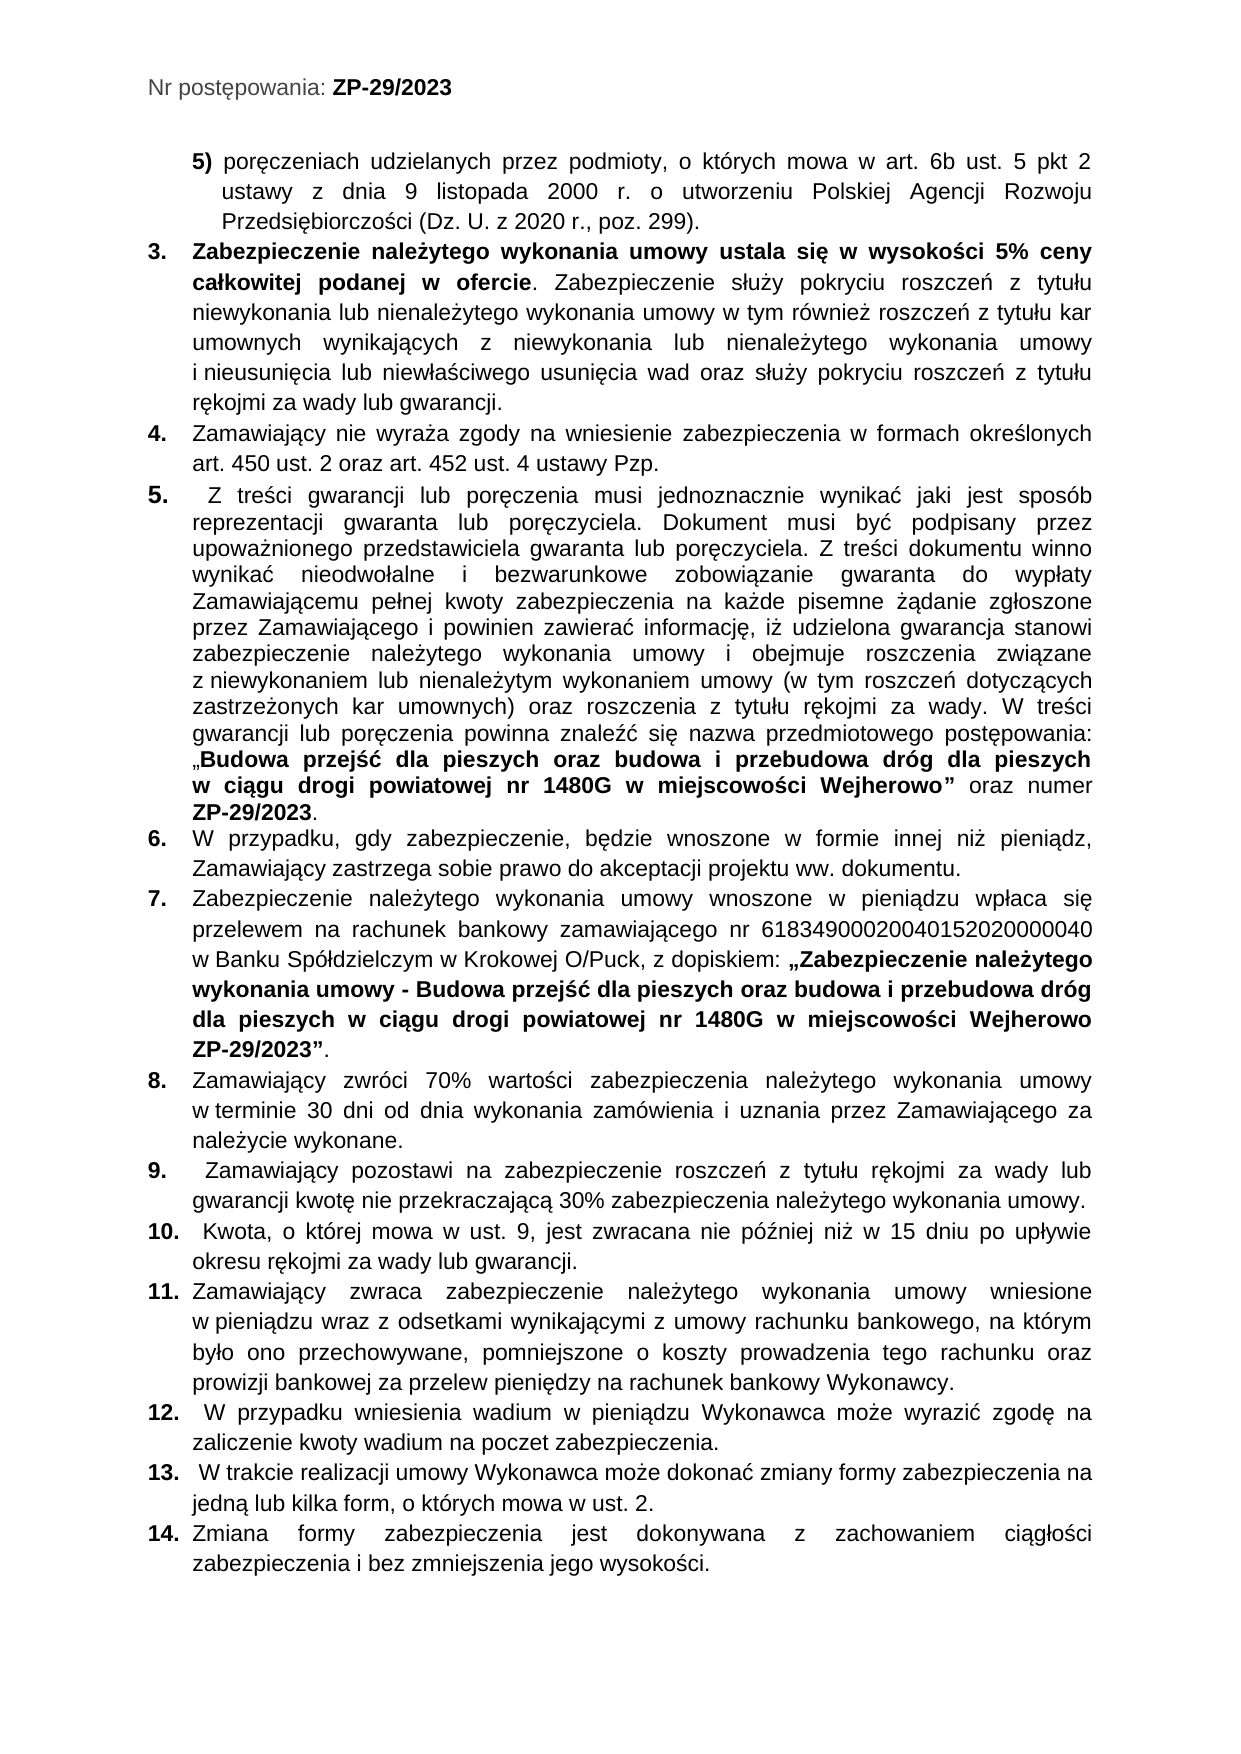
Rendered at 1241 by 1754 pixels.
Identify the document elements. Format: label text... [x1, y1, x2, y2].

list W trakcie realizacji umowy Wykonawca może dokonać zmiany formy zabezpieczenia na jedną lub kilka form, o których mowa w ust. 2. [148, 1459, 1093, 1516]
text 5) poręczeniach udzielanych przez podmioty, o których mowa w art. 6b ust. 5 pkt 2 ustawy z dnia 9 listopada 2000 r. o utworzeniu Polskiej Agencji Rozwoju Przedsiębiorczości (Dz. U. z 2020 r., poz. 299). [192, 148, 1093, 234]
list Zabezpieczenie należytego wykonania umowy wnoszone w pieniądzu wpłaca się przelewem na rachunek bankowy zamawiającego nr 61834900020040152020000040 w Banku Spółdzielczym w Krokowej O/Puck, z dopiskiem: „Zabezpieczenie należytego wykonania umowy - Budowa przejść dla pieszych oraz budowa i przebudowa dróg dla pieszych w ciągu drogi powiatowej nr 1480G w miejscowości Wejherowo ZP-29/2023”. [148, 885, 1093, 1063]
list Zmiana formy zabezpieczenia jest dokonywana z zachowaniem ciągłości zabezpieczenia i bez zmniejszenia jego wysokości. [148, 1520, 1093, 1576]
list Zamawiający pozostawi na zabezpieczenie roszczeń z tytułu rękojmi za wady lub gwarancji kwotę nie przekraczającą 30% zabezpieczenia należytego wykonania umowy. [148, 1157, 1093, 1214]
list Zamawiający zwróci 70% wartości zabezpieczenia należytego wykonania umowy w terminie 30 dni od dnia wykonania zamówienia i uznania przez Zamawiającego za należycie wykonane. [148, 1067, 1093, 1153]
list Zamawiający nie wyraża zgody na wniesienie zabezpieczenia w formach określonych art. 450 ust. 2 oraz art. 452 ust. 4 ustawy Pzp. [148, 419, 1093, 476]
list Zamawiający zwraca zabezpieczenie należytego wykonania umowy wniesione w pieniądzu wraz z odsetkami wynikającymi z umowy rachunku bankowego, na którym było ono przechowywane, pomniejszone o koszty prowadzenia tego rachunku oraz prowizji bankowej za przelew pieniędzy na rachunek bankowy Wykonawcy. [148, 1278, 1093, 1395]
list Kwota, o której mowa w ust. 9, jest zwracana nie później niż w 15 dniu po upływie okresu rękojmi za wady lub gwarancji. [148, 1218, 1093, 1274]
list W przypadku wniesienia wadium w pieniądzu Wykonawca może wyrazić zgodę na zaliczenie kwoty wadium na poczet zabezpieczenia. [148, 1399, 1093, 1455]
list Z treści gwarancji lub poręczenia musi jednoznacznie wynikać jaki jest sposób reprezentacji gwaranta lub poręczyciela. Dokument musi być podpisany przez upoważnionego przedstawiciela gwaranta lub poręczyciela. Z treści dokumentu winno wynikać nieodwołalne i bezwarunkowe zobowiązanie gwaranta do wypłaty Zamawiającemu pełnej kwoty zabezpieczenia na każde pisemne żądanie zgłoszone przez Zamawiającego i powinien zawierać informację, iż udzielona gwarancja stanowi zabezpieczenie należytego wykonania umowy i obejmuje roszczenia związane z niewykonaniem lub nienależytym wykonaniem umowy (w tym roszczeń dotyczących zastrzeżonych kar umownych) oraz roszczenia z tytułu rękojmi za wady. W treści gwarancji lub poręczenia powinna znaleźć się nazwa przedmiotowego postępowania: „Budowa przejść dla pieszych oraz budowa i przebudowa dróg dla pieszych w ciągu drogi powiatowej nr 1480G w miejscowości Wejherowo” oraz numer ZP-29/2023. [148, 480, 1093, 825]
list Zabezpieczenie należytego wykonania umowy ustala się w wysokości 5% ceny całkowitej podanej w ofercie. Zabezpieczenie służy pokryciu roszczeń z tytułu niewykonania lub nienależytego wykonania umowy w tym również roszczeń z tytułu kar umownych wynikających z niewykonania lub nienależytego wykonania umowy i nieusunięcia lub niewłaściwego usunięcia wad oraz służy pokryciu roszczeń z tytułu rękojmi za wady lub gwarancji. [148, 238, 1093, 416]
list W przypadku, gdy zabezpieczenie, będzie wnoszone w formie innej niż pieniądz, Zamawiający zastrzega sobie prawo do akceptacji projektu ww. dokumentu. [148, 825, 1093, 881]
